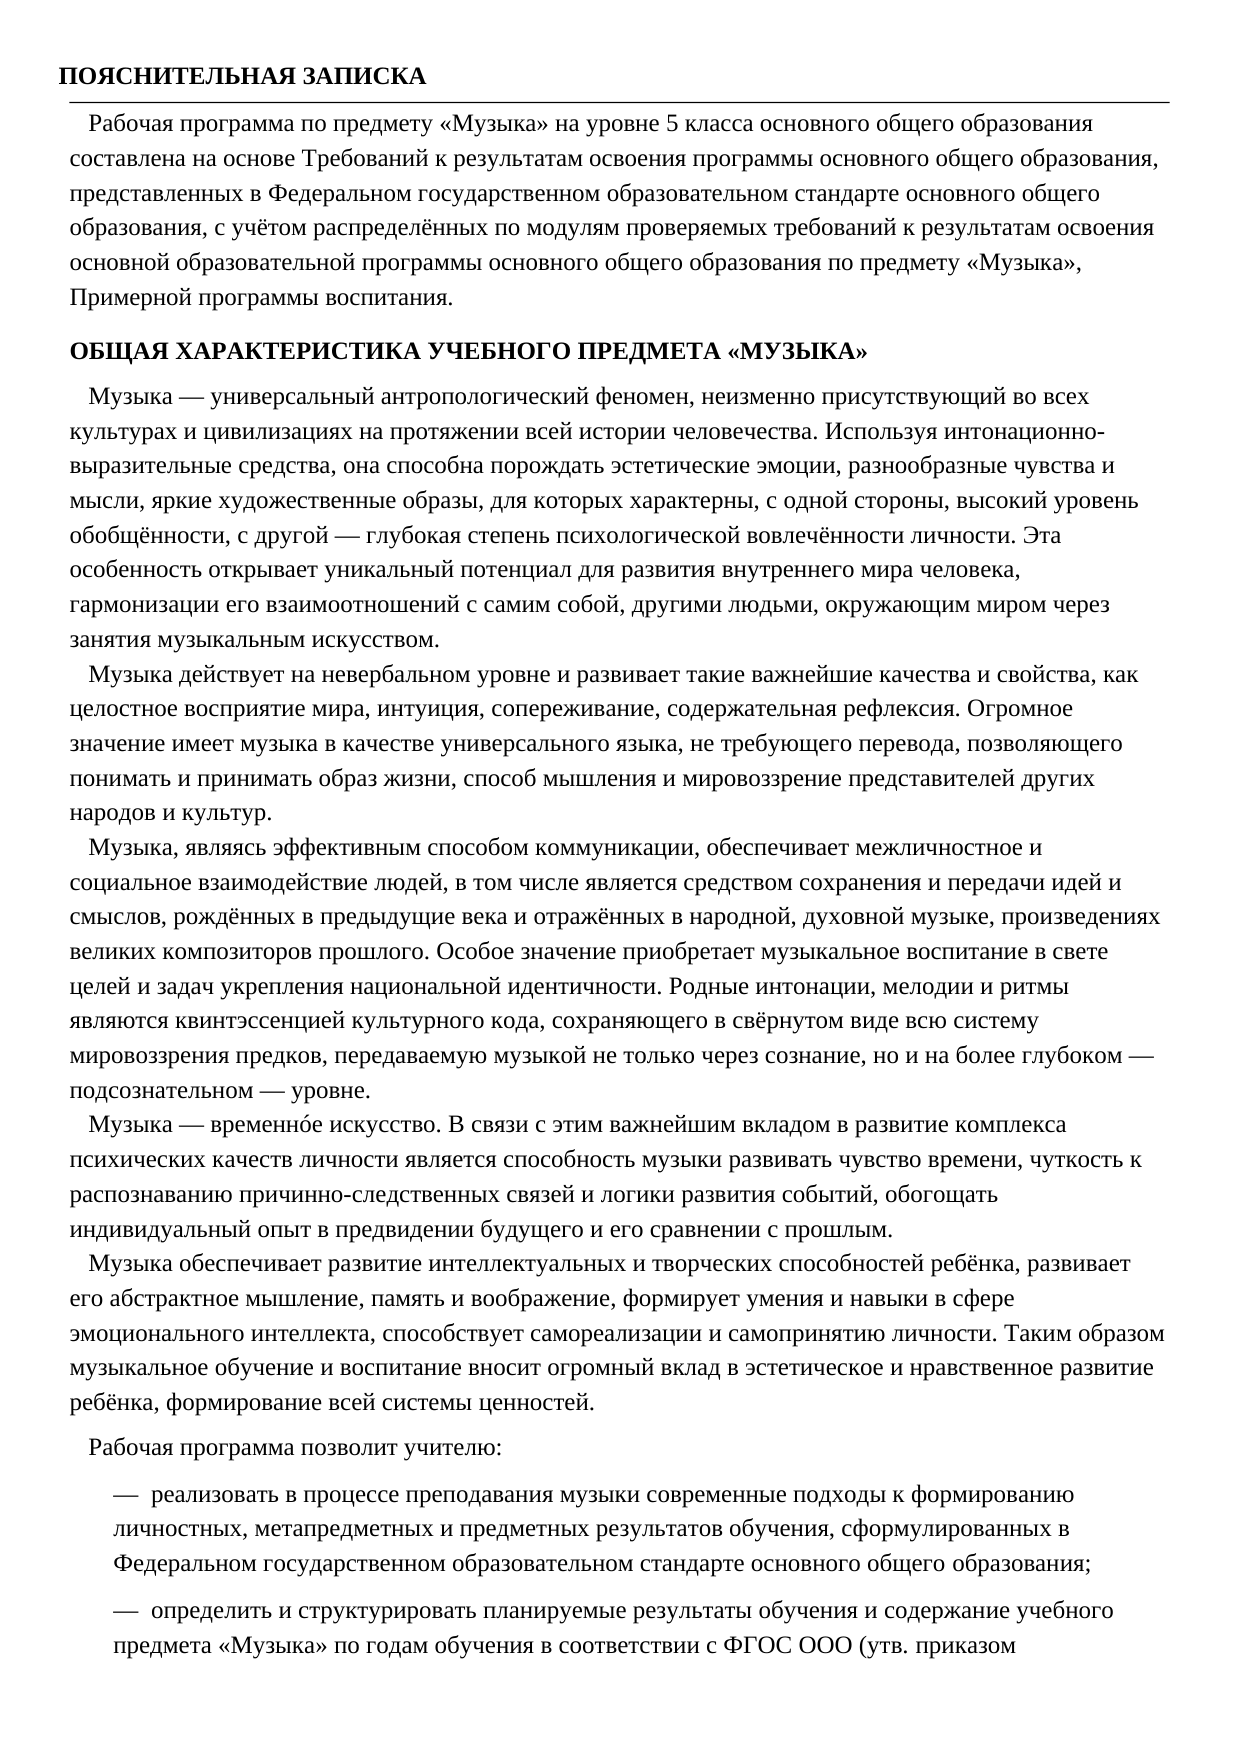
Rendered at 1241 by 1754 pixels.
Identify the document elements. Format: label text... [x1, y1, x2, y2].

text Музыка действует на невербальном уровне и развивает такие важнейшие качества и свойства, как целостное восприятие мира, интуиция, сопереживание, содержательная рефлексия. Огромное значение имеет музыка в качестве универсального языка, не требующего перевода, позволяющего понимать и принимать образ жизни, способ мышления и мировоззрение представителей других народов и культур. [69, 659, 1141, 826]
text Музыка — временнóе искусство. В связи с этим важнейшим вкладом в развитие комплекса психических качеств личности является способность музыки развивать чувство времени, чуткость к распознаванию причинно-следственных связей и логики развития событий, обогощать индивидуальный опыт в предвидении будущего и его сравнении с прошлым. [69, 1109, 1145, 1242]
list реализовать в процессе преподавания музыки современные подходы к формированию личностных, метапредметных и предметных результатов обучения, сформулированных в Федеральном государственном образовательном стандарте основного общего образования; [113, 1479, 1092, 1577]
text Музыка — универсальный антропологический феномен, неизменно присутствующий во всех культурах и цивилизациях на протяжении всей истории человечества. Используя интонационно- выразительные средства, она способна порождать эстетические эмоции, разнообразные чувства и мысли, яркие художественные образы, для которых характерны, с одной стороны, высокий уровень обобщённости, с другой — глубокая степень психологической вовлечённости личности. Эта особенность открывает уникальный потенциал для развития внутреннего мира человека, гармонизации его взаимоотношений с самим собой, другими людьми, окружающим миром через занятия музыкальным искусством. [69, 381, 1142, 653]
text Рабочая программа позволит учителю: [88, 1432, 1182, 1461]
subtitle ПОЯСНИТЕЛЬНАЯ ЗАПИСКА [58, 61, 1182, 90]
text Музыка, являясь эффективным способом коммуникации, обеспечивает межличностное и социальное взаимодействие людей, в том числе является средством сохранения и передачи идей и смыслов, рождённых в предыдущие века и отражённых в народной, духовной музыке, произведениях великих композиторов прошлого. Особое значение приобретает музыкальное воспитание в свете целей и задач укрепления национальной идентичности. Родные интонации, мелодии и ритмы являются квинтэссенцией культурного кода, сохраняющего в свёрнутом виде всю систему мировоззрения предков, передаваемую музыкой не только через сознание, но и на более глубоком — подсознательном — уровне. [69, 832, 1163, 1104]
subtitle ОБЩАЯ ХАРАКТЕРИСТИКА УЧЕБНОГО ПРЕДМЕТА «МУЗЫКА» [69, 336, 1182, 365]
text Музыка обеспечивает развитие интеллектуальных и творческих способностей ребёнка, развивает его абстрактное мышление, память и воображение, формирует умения и навыки в сфере эмоционального интеллекта, способствует самореализации и самопринятию личности. Таким образом музыкальное обучение и воспитание вносит огромный вклад в эстетическое и нравственное развитие ребёнка, формирование всей системы ценностей. [69, 1248, 1166, 1416]
text Рабочая программа по предмету «Музыка» на уровне 5 класса основного общего образования составлена на основе Требований к результатам освоения программы основного общего образования, представленных в Федеральном государственном образовательном стандарте основного общего образования, с учётом распределённых по модулям проверяемых требований к результатам освоения основной образовательной программы основного общего образования по предмету «Музыка», Примерной программы воспитания. [69, 108, 1162, 311]
list определить и структурировать планируемые результаты обучения и содержание учебного предмета «Музыка» по годам обучения в соответствии с ФГОС ООО (утв. приказом [113, 1595, 1115, 1658]
